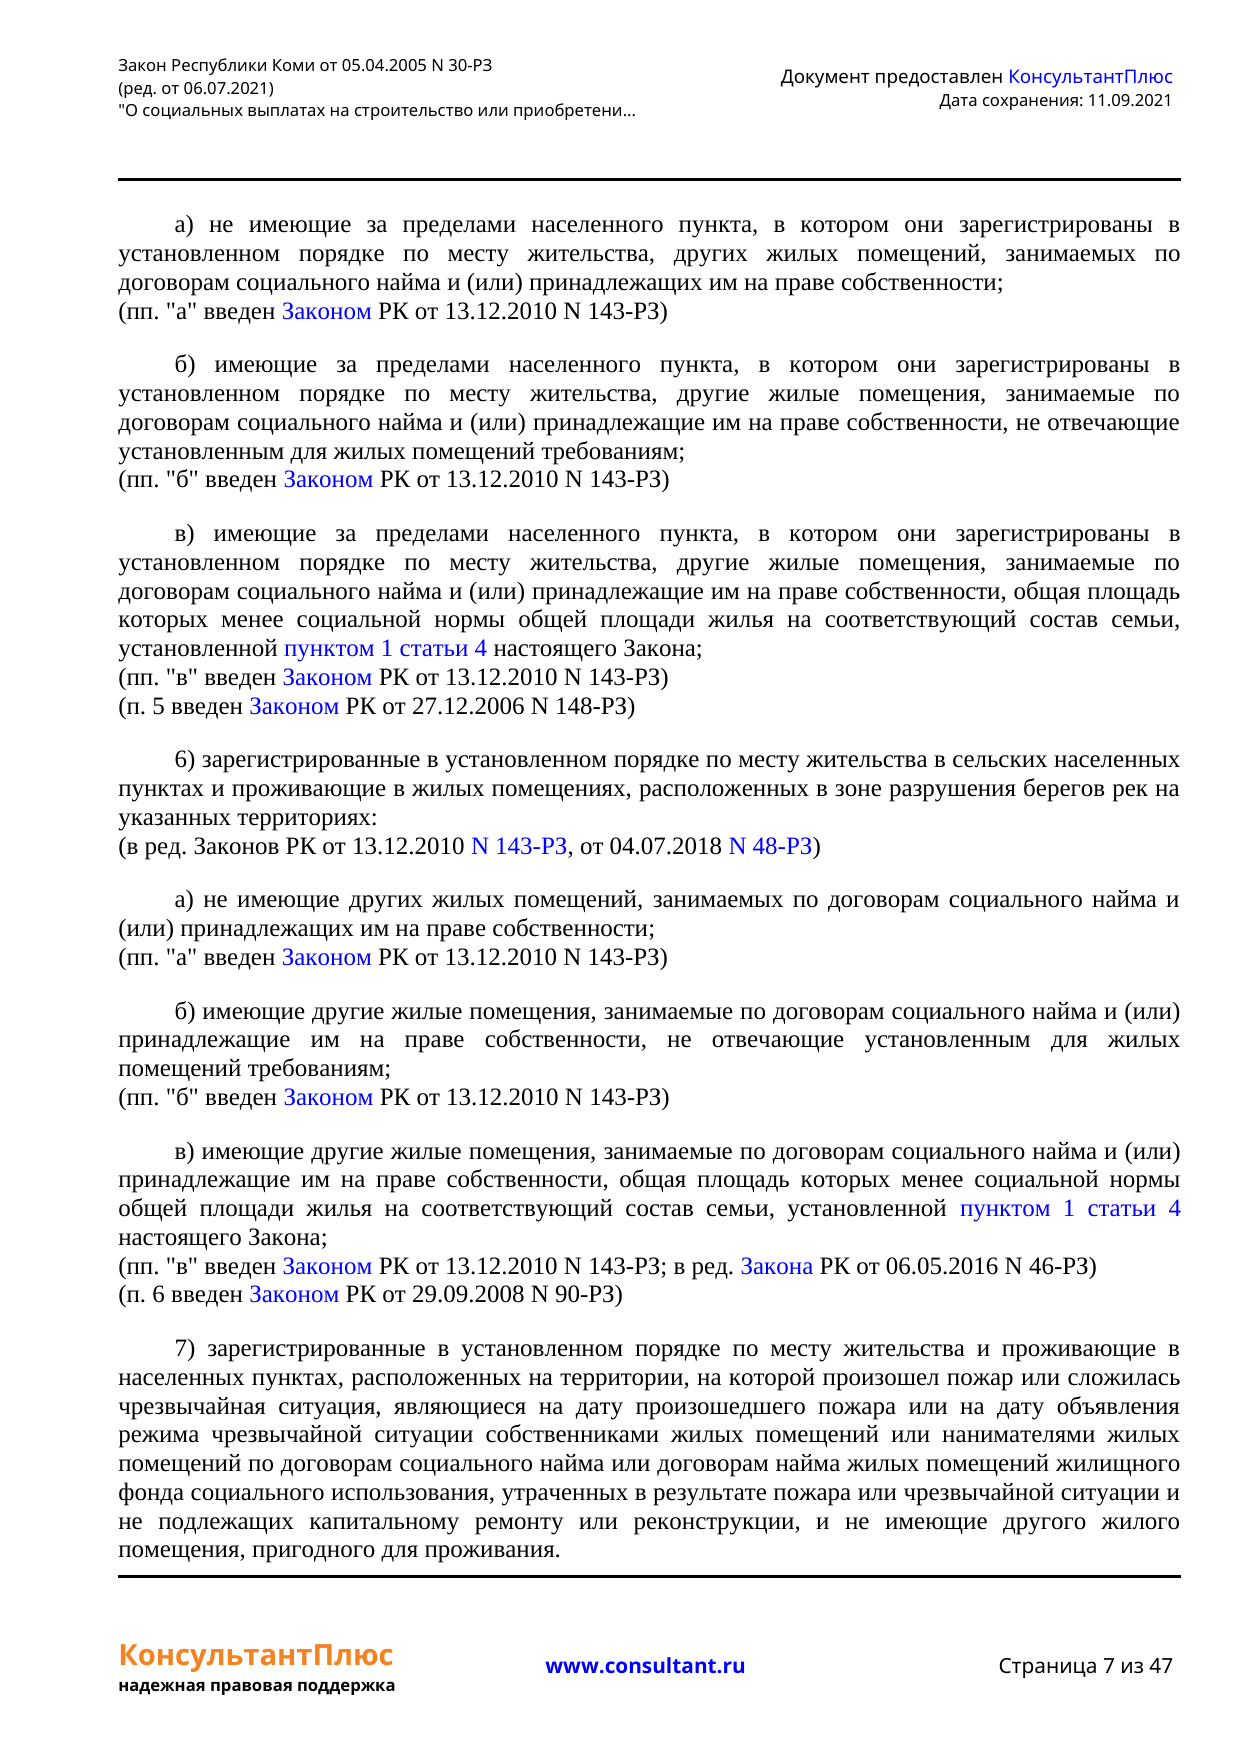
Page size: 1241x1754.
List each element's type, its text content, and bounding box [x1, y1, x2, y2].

text (пп. "а" введен Законом РК от 13.12.2010 N 143-РЗ) [118, 296, 1181, 324]
text б) имеющие другие жилые помещения, занимаемые по договорам социального найма и (или) принадлежащие им на праве собственности, не отвечающие установленным для жилых помещений требованиям; [118, 996, 1181, 1082]
text (пп. "б" введен Законом РК от 13.12.2010 N 143-РЗ) [118, 464, 1181, 493]
text (п. 5 введен Законом РК от 27.12.2006 N 148-РЗ) [118, 691, 1181, 719]
text (в ред. Законов РК от 13.12.2010 N 143-РЗ, от 04.07.2018 N 48-РЗ) [118, 831, 1181, 859]
text 6) зарегистрированные в установленном порядке по месту жительства в сельских населенных пунктах и проживающие в жилых помещениях, расположенных в зоне разрушения берегов рек на указанных территориях: [118, 744, 1181, 831]
text 7) зарегистрированные в установленном порядке по месту жительства и проживающие в населенных пунктах, расположенных на территории, на которой произошел пожар или сложилась чрезвычайная ситуация, являющиеся на дату произошедшего пожара или на дату объявления режима чрезвычайной ситуации собственниками жилых помещений или нанимателями жилых помещений по договорам социального найма или договорам найма жилых помещений жилищного фонда социального использования, утраченных в результате пожара или чрезвычайной ситуации и не подлежащих капитальному ремонту или реконструкции, и не имеющие другого жилого помещения, пригодного для проживания. [118, 1333, 1181, 1563]
text б) имеющие за пределами населенного пункта, в котором они зарегистрированы в установленном порядке по месту жительства, другие жилые помещения, занимаемые по договорам социального найма и (или) принадлежащие им на праве собственности, не отвечающие установленным для жилых помещений требованиям; [118, 349, 1181, 464]
text (пп. "б" введен Законом РК от 13.12.2010 N 143-РЗ) [118, 1082, 1181, 1111]
text а) не имеющие за пределами населенного пункта, в котором они зарегистрированы в установленном порядке по месту жительства, других жилых помещений, занимаемых по договорам социального найма и (или) принадлежащих им на праве собственности; [118, 209, 1181, 296]
text в) имеющие другие жилые помещения, занимаемые по договорам социального найма и (или) принадлежащие им на праве собственности, общая площадь которых менее социальной нормы общей площади жилья на соответствующий состав семьи, установленной пунктом 1 статьи 4 настоящего Закона; [118, 1136, 1181, 1251]
text (пп. "а" введен Законом РК от 13.12.2010 N 143-РЗ) [118, 942, 1181, 971]
text (п. 6 введен Законом РК от 29.09.2008 N 90-РЗ) [118, 1279, 1181, 1308]
text (пп. "в" введен Законом РК от 13.12.2010 N 143-РЗ) [118, 662, 1181, 691]
text (пп. "в" введен Законом РК от 13.12.2010 N 143-РЗ; в ред. Закона РК от 06.05.2016 N 46-РЗ) [118, 1251, 1181, 1279]
text в) имеющие за пределами населенного пункта, в котором они зарегистрированы в установленном порядке по месту жительства, другие жилые помещения, занимаемые по договорам социального найма и (или) принадлежащие им на праве собственности, общая площадь которых менее социальной нормы общей площади жилья на соответствующий состав семьи, установленной пунктом 1 статьи 4 настоящего Закона; [118, 518, 1181, 662]
text а) не имеющие других жилых помещений, занимаемых по договорам социального найма и (или) принадлежащих им на праве собственности; [118, 884, 1181, 942]
